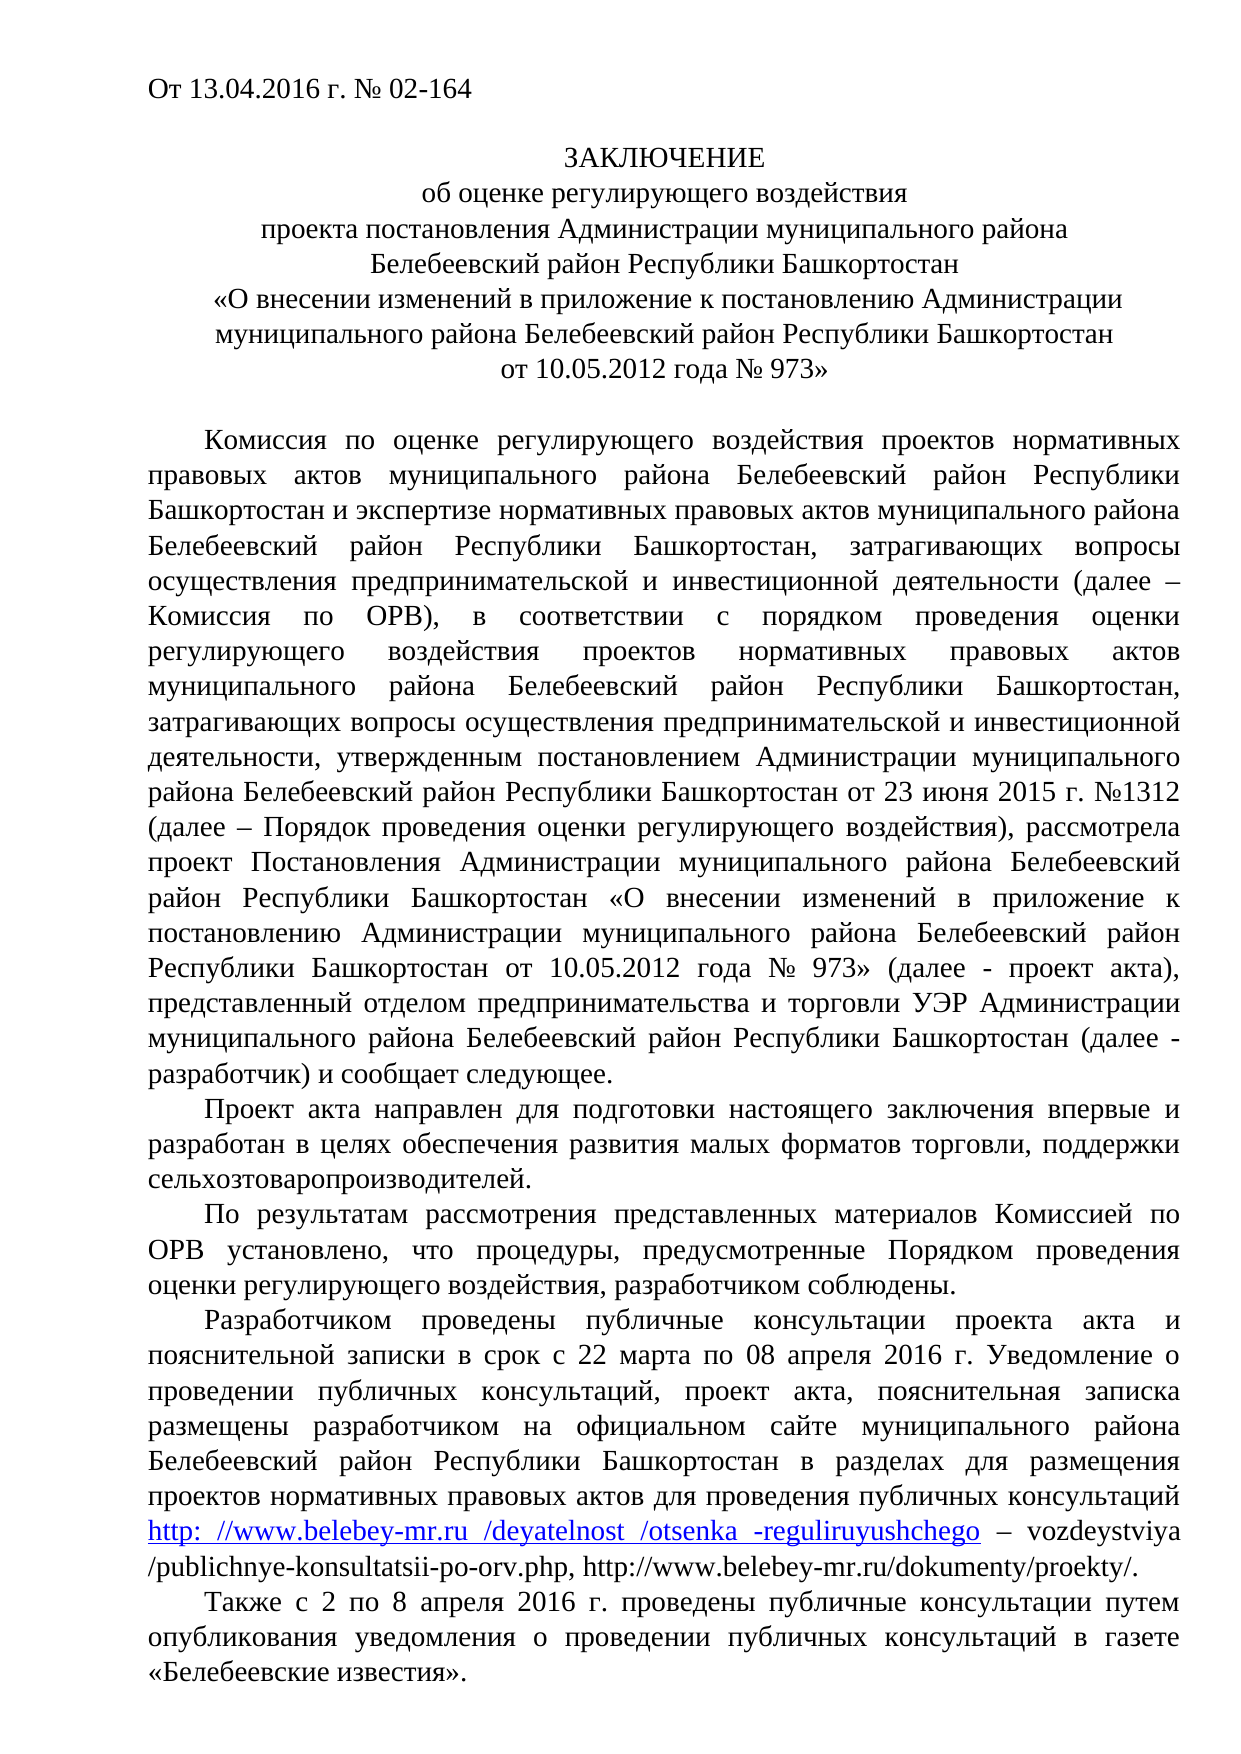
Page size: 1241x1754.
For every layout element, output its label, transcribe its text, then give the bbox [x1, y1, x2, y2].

text об оценке регулирующего воздействия [148, 176, 1181, 209]
text «О внесении изменений в приложение к постановлению Администрации [148, 281, 1181, 315]
text муниципального района Белебеевский район Республики Башкортостан [148, 316, 1181, 350]
text Также с 2 по 8 апреля 2016 г. проведены публичные консультации путем опубликования уведомления о проведении публичных консультаций в газете «Белебеевские известия». [148, 1584, 1181, 1688]
text от 10.05.2012 года № 973» [148, 352, 1181, 385]
text От 13.04.2016 г. № 02-164 [148, 72, 1181, 105]
text ЗАКЛЮЧЕНИЕ [148, 140, 1181, 174]
text Проект акта направлен для подготовки настоящего заключения впервые и разработан в целях обеспечения развития малых форматов торговли, поддержки сельхозтоваропроизводителей. [148, 1091, 1181, 1195]
text По результатам рассмотрения представленных материалов Комиссией по ОРВ установлено, что процедуры, предусмотренные Порядком проведения оценки регулирующего воздействия, разработчиком соблюдены. [148, 1197, 1181, 1301]
text Комиссия по оценке регулирующего воздействия проектов нормативных правовых актов муниципального района Белебеевский район Республики Башкортостан и экспертизе нормативных правовых актов муниципального района Белебеевский район Республики Башкортостан, затрагивающих вопросы осуществления предпринимательской и инвестиционной деятельности (далее – Комиссия по ОРВ), в соответствии с порядком проведения оценки регулирующего воздействия проектов нормативных правовых актов муниципального района Белебеевский район Республики Башкортостан, затрагивающих вопросы осуществления предпринимательской и инвестиционной деятельности, утвержденным постановлением Администрации муниципального района Белебеевский район Республики Башкортостан от 23 июня . №1312 (далее – Порядок проведения оценки регулирующего воздействия), рассмотрела проект Постановления Администрации муниципального района Белебеевский район Республики Башкортостан «О внесении изменений в приложение к постановлению Администрации муниципального района Белебеевский район Республики Башкортостан от 10.05.2012 года № 973» (далее - проект акта), представленный отделом предпринимательства и торговли УЭР Администрации муниципального района Белебеевский район Республики Башкортостан (далее - разработчик) и сообщает следующее. [148, 422, 1181, 1089]
text Разработчиком проведены публичные консультации проекта акта и пояснительной записки в срок с 22 марта по 08 апреля 2016 г. Уведомление о проведении публичных консультаций, проект акта, пояснительная записка размещены разработчиком на официальном сайте муниципального района Белебеевский район Республики Башкортостан в разделах для размещения проектов нормативных правовых актов для проведения публичных консультаций http: //www.belebey-mr.ru /deyatelnost /otsenka -reguliruyushchego – vozdeystviya /publichnye-konsultatsii-po-orv.php, http://www.belebey-mr.ru/dokumenty/proekty/. [148, 1302, 1181, 1582]
text Белебеевский район Республики Башкортостан [148, 246, 1181, 279]
text проекта постановления Администрации муниципального района [148, 211, 1181, 244]
